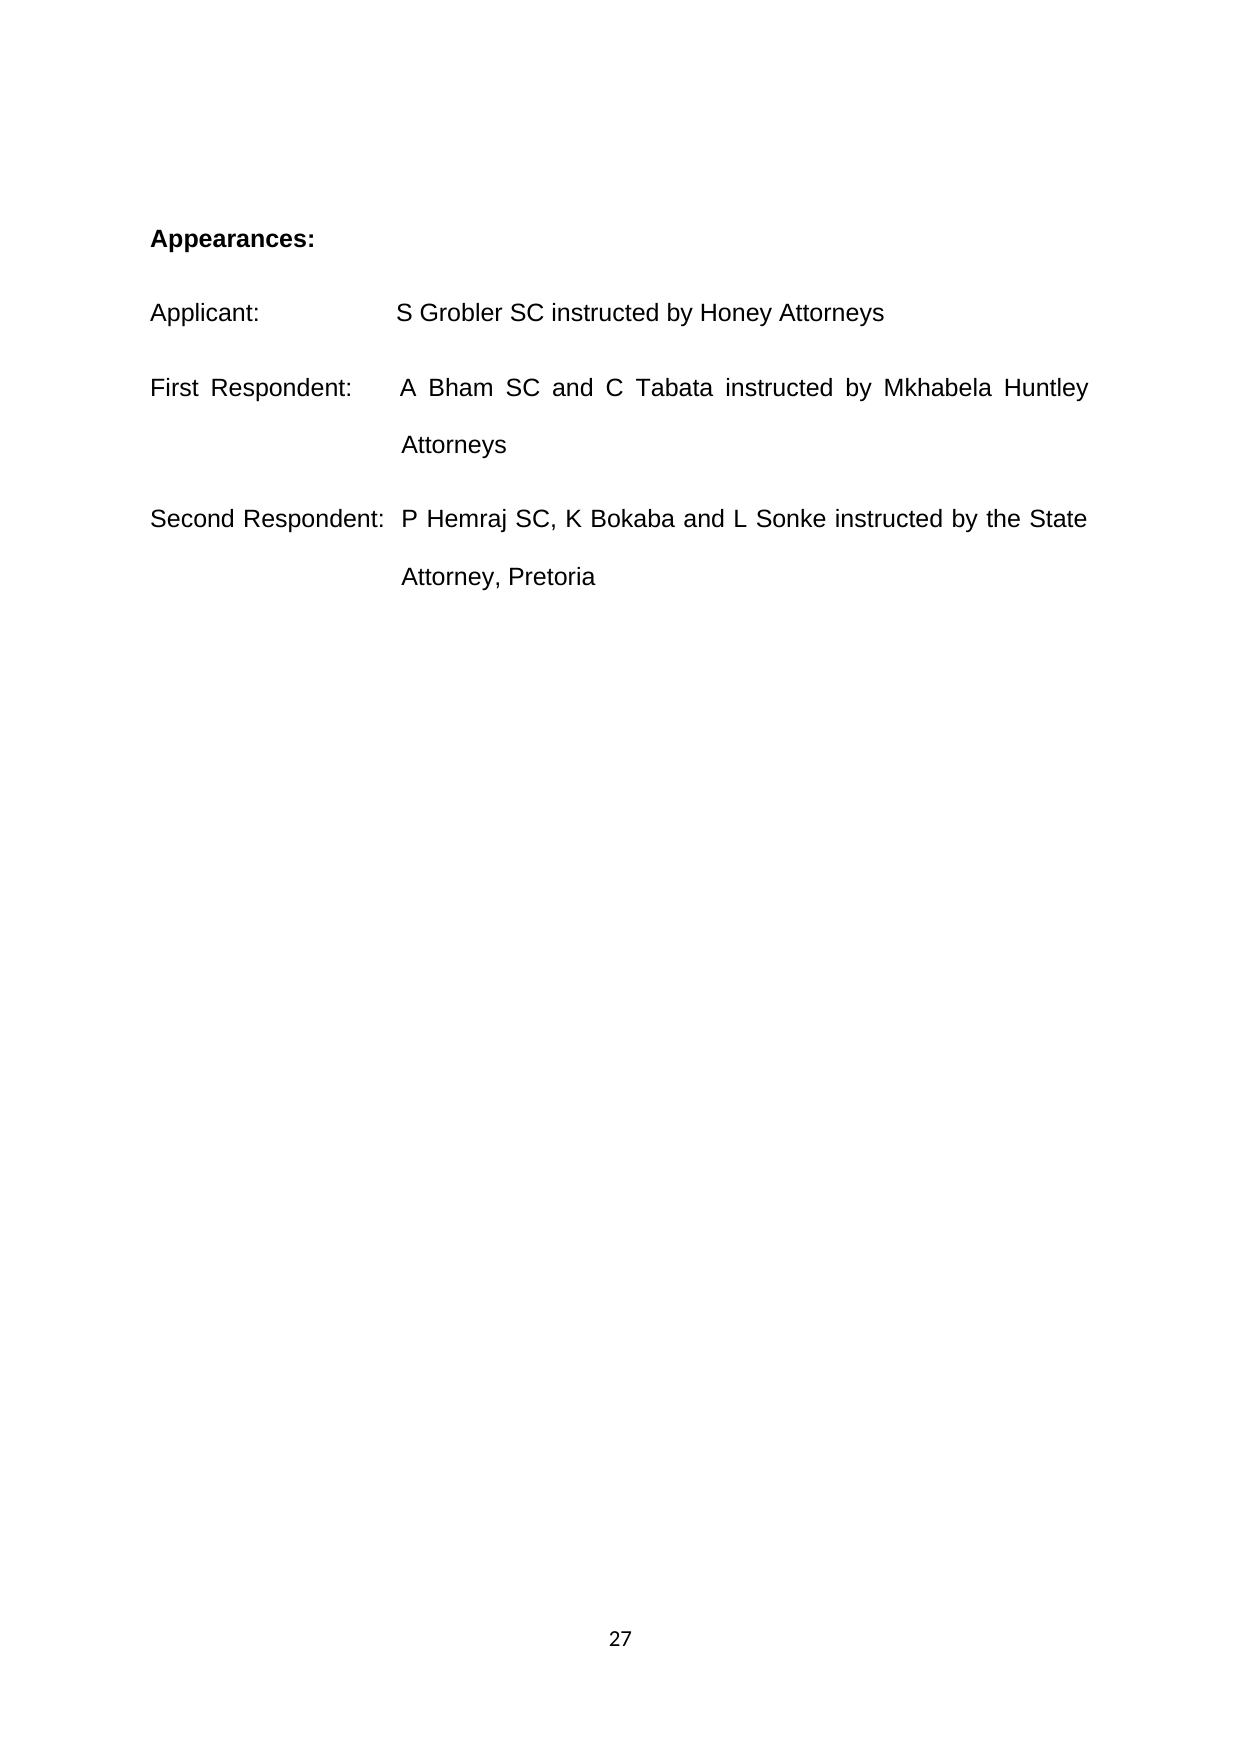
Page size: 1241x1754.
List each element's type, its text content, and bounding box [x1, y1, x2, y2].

text First Respondent: A Bham SC and C Tabata instructed by Mkhabela Huntley Attorneys [150, 372, 1090, 459]
text Second Respondent: P Hemraj SC, K Bokaba and L Sonke instructed by the State Attorney, Pretoria [150, 504, 1090, 590]
text Appearances: [150, 224, 1090, 253]
text Applicant: S Grobler SC instructed by Honey Attorneys [150, 298, 1090, 327]
